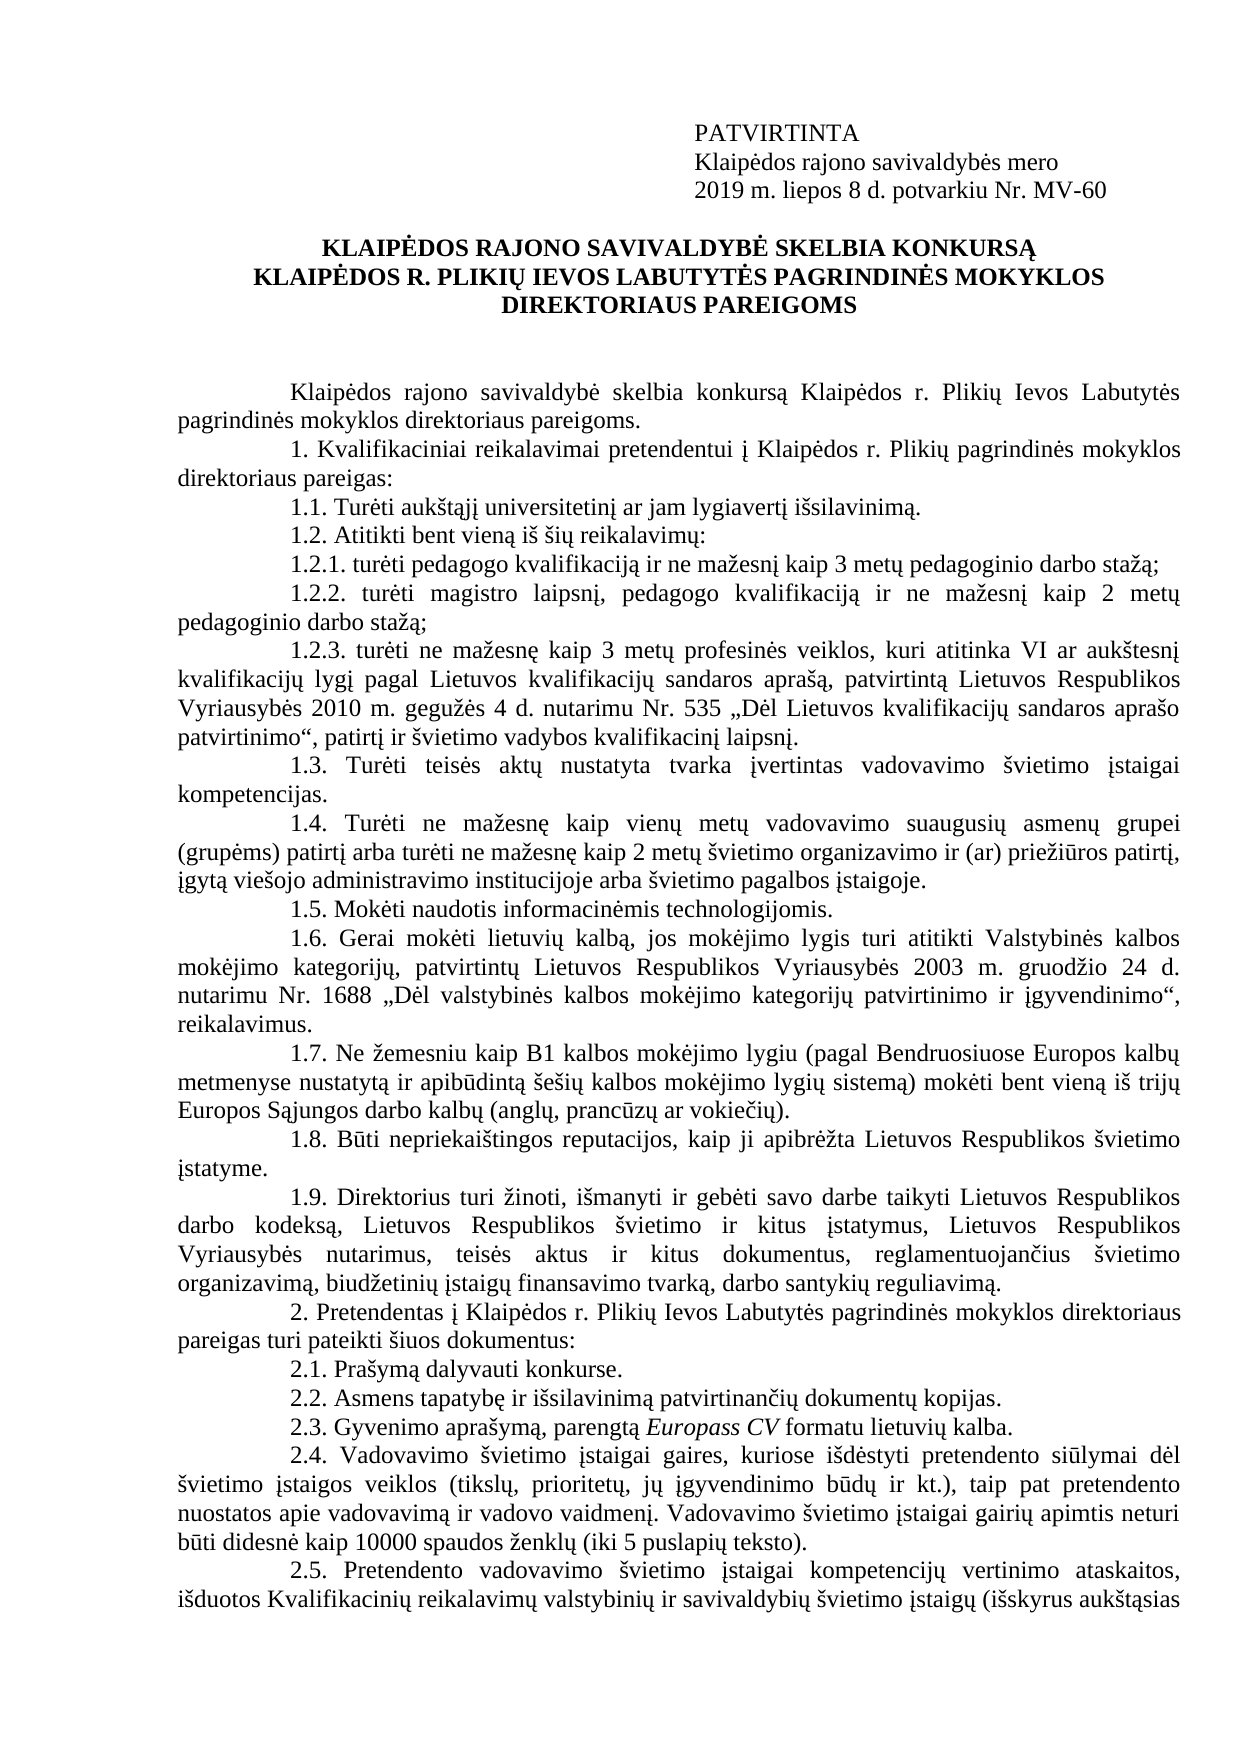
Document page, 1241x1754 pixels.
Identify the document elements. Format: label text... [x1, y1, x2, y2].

text 2.3. Gyvenimo aprašymą, parengtą Europass CV formatu lietuvių kalba. [177, 1412, 1181, 1441]
text 1.9. Direktorius turi žinoti, išmanyti ir gebėti savo darbe taikyti Lietuvos Respublikos darbo kodeksą, Lietuvos Respublikos švietimo ir kitus įstatymus, Lietuvos Respublikos Vyriausybės nutarimus, teisės aktus ir kitus dokumentus, reglamentuojančius švietimo organizavimą, biudžetinių įstaigų finansavimo tvarką, darbo santykių reguliavimą. [177, 1182, 1181, 1297]
text Klaipėdos rajono savivaldybės mero [694, 147, 1181, 176]
text 1.2.3. turėti ne mažesnę kaip 3 metų profesinės veiklos, kuri atitinka VI ar aukštesnį kvalifikacijų lygį pagal Lietuvos kvalifikacijų sandaros aprašą, patvirtintą Lietuvos Respublikos Vyriausybės . gegužės 4 d. nutarimu Nr. 535 „Dėl Lietuvos kvalifikacijų sandaros aprašo patvirtinimo“, patirtį ir švietimo vadybos kvalifikacinį laipsnį. [177, 636, 1181, 751]
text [177, 1556, 1181, 1613]
text 1.8. Būti nepriekaištingos reputacijos, kaip ji apibrėžta Lietuvos Respublikos švietimo įstatyme. [177, 1124, 1181, 1182]
text KLAIPĖDOS RAJONO SAVIVALDYBĖ SKELBIA KONKURSĄ [177, 233, 1181, 262]
text 1.2.1. turėti pedagogo kvalifikaciją ir ne mažesnį kaip 3 metų pedagoginio darbo stažą; [177, 549, 1181, 578]
text KLAIPĖDOS R. PLIKIŲ IEVOS LABUTYTĖS PAGRINDINĖS MOKYKLOS DIREKTORIAUS PAREIGOMS [177, 262, 1181, 319]
text 2019 m. liepos 8 d. potvarkiu Nr. MV-60 [694, 176, 1181, 204]
text 2.1. Prašymą dalyvauti konkurse. [177, 1354, 1181, 1383]
text Klaipėdos rajono savivaldybė skelbia konkursą Klaipėdos r. Plikių Ievos Labutytės pagrindinės mokyklos direktoriaus pareigoms. [177, 377, 1181, 434]
text PATVIRTINTA [694, 118, 1181, 147]
text 1. Kvalifikaciniai reikalavimai pretendentui į Klaipėdos r. Plikių pagrindinės mokyklos direktoriaus pareigas: [177, 434, 1181, 492]
text 1.2. Atitikti bent vieną iš šių reikalavimų: [177, 521, 1181, 549]
text 1.6. Gerai mokėti lietuvių kalbą, jos mokėjimo lygis turi atitikti Valstybinės kalbos mokėjimo kategorijų, patvirtintų Lietuvos Respublikos Vyriausybės . gruodžio 24 d. nutarimu Nr. 1688 „Dėl valstybinės kalbos mokėjimo kategorijų patvirtinimo ir įgyvendinimo“, reikalavimus. [177, 923, 1181, 1038]
text 1.2.2. turėti magistro laipsnį, pedagogo kvalifikaciją ir ne mažesnį kaip 2 metų pedagoginio darbo stažą; [177, 578, 1181, 636]
text 2.4. Vadovavimo švietimo įstaigai gaires, kuriose išdėstyti pretendento siūlymai dėl švietimo įstaigos veiklos (tikslų, prioritetų, jų įgyvendinimo būdų ir kt.), taip pat pretendento nuostatos apie vadovavimą ir vadovo vaidmenį. Vadovavimo švietimo įstaigai gairių apimtis neturi būti didesnė kaip 10000 spaudos ženklų (iki 5 puslapių teksto). [177, 1441, 1181, 1556]
text 1.1. Turėti aukštąjį universitetinį ar jam lygiavertį išsilavinimą. [177, 492, 1181, 521]
text 2.2. Asmens tapatybę ir išsilavinimą patvirtinančių dokumentų kopijas. [177, 1383, 1181, 1412]
text 1.7. Ne žemesniu kaip B1 kalbos mokėjimo lygiu (pagal Bendruosiuose Europos kalbų metmenyse nustatytą ir apibūdintą šešių kalbos mokėjimo lygių sistemą) mokėti bent vieną iš trijų Europos Sąjungos darbo kalbų (anglų, prancūzų ar vokiečių). [177, 1038, 1181, 1124]
text 2. Pretendentas į Klaipėdos r. Plikių Ievos Labutytės pagrindinės mokyklos direktoriaus pareigas turi pateikti šiuos dokumentus: [177, 1297, 1181, 1354]
text 1.5. Mokėti naudotis informacinėmis technologijomis. [177, 894, 1181, 923]
text 1.4. Turėti ne mažesnę kaip vienų metų vadovavimo suaugusių asmenų grupei (grupėms) patirtį arba turėti ne mažesnę kaip 2 metų švietimo organizavimo ir (ar) priežiūros patirtį, įgytą viešojo administravimo institucijoje arba švietimo pagalbos įstaigoje. [177, 808, 1181, 894]
text 1.3. Turėti teisės aktų nustatyta tvarka įvertintas vadovavimo švietimo įstaigai kompetencijas. [177, 751, 1181, 808]
